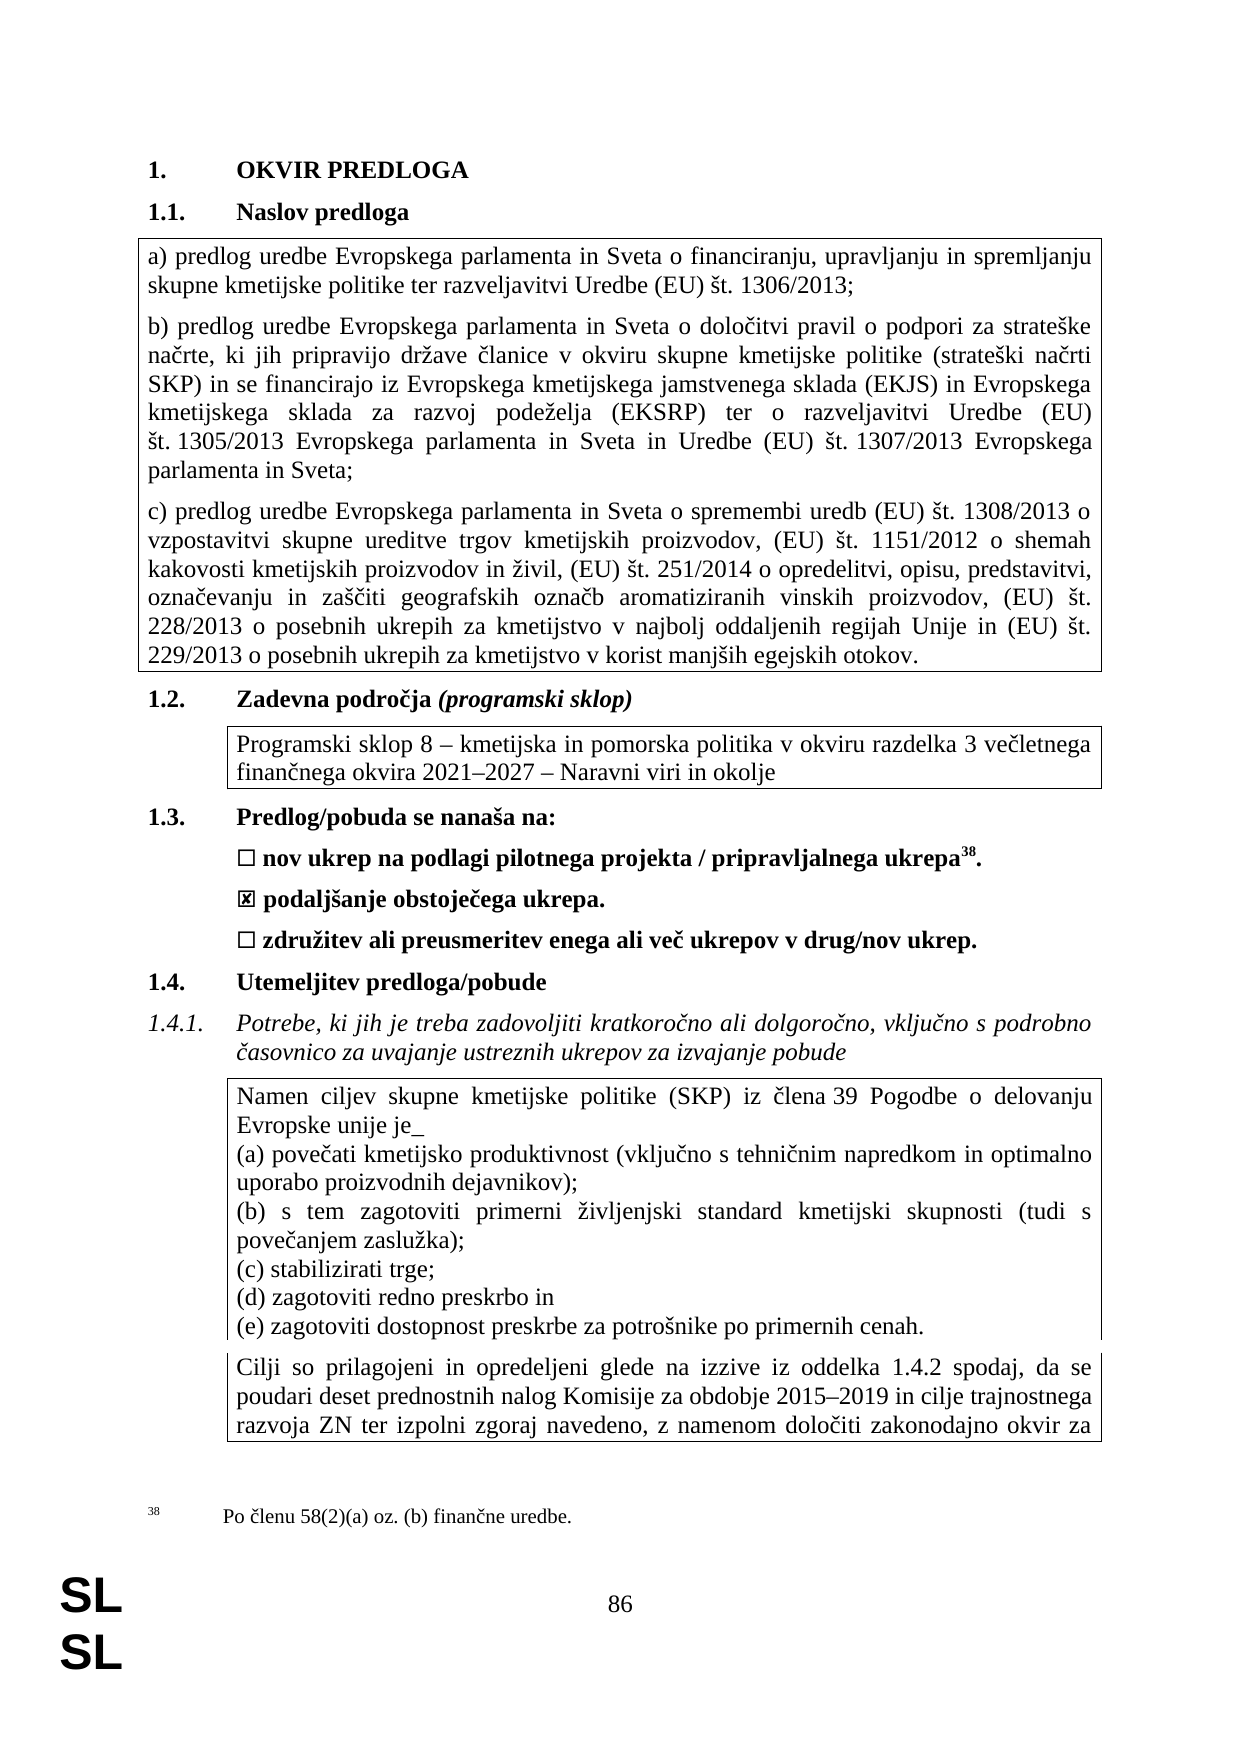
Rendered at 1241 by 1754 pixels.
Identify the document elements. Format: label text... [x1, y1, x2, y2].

text (a) povečati kmetijsko produktivnost (vključno s tehničnim napredkom in optimalno uporabo proizvodnih dejavnikov); [228, 1136, 1101, 1193]
text Programski sklop 8 – kmetijska in pomorska politika v okviru razdelka 3 večletnega finančnega okvira 2021–2027 – Naravni viri in okolje [228, 727, 1101, 788]
text c) predlog uredbe Evropskega parlamenta in Sveta o spremembi uredb (EU) št. 1308/2013 o vzpostavitvi skupne ureditve trgov kmetijskih proizvodov, (EU) št. 1151/2012 o shemah kakovosti kmetijskih proizvodov in živil, (EU) št. 251/2014 o opredelitvi, opisu, predstavitvi, označevanju in zaščiti geografskih označb aromatiziranih vinskih proizvodov, (EU) št. 228/2013 o posebnih ukrepih za kmetijstvo v najbolj oddaljenih regijah Unije in (EU) št. 229/2013 o posebnih ukrepih za kmetijstvo v korist manjših egejskih otokov. [139, 493, 1101, 671]
text (d) zagotoviti redno preskrbo in [228, 1279, 1101, 1308]
subtitle 1. OKVIR PREDLOGA [148, 156, 1092, 184]
text združitev ali preusmeritev enega ali več ukrepov v drug/nov ukrep. [236, 926, 1092, 954]
subtitle 1.3. Predlog/pobuda se nanaša na: [148, 802, 1092, 831]
text (b) s tem zagotoviti primerni življenjski standard kmetijski skupnosti (tudi s povečanjem zaslužka); [228, 1193, 1101, 1251]
text nov ukrep na podlagi pilotnega projekta / pripravljalnega ukrepa. [236, 843, 1092, 872]
subtitle 1.1. Naslov predloga [148, 197, 1092, 226]
subtitle 1.4. Utemeljitev predloga/pobude [148, 967, 1092, 996]
text a) predlog uredbe Evropskega parlamenta in Sveta o financiranju, upravljanju in spremljanju skupne kmetijske politike ter razveljavitvi Uredbe (EU) št. 1306/2013; [139, 239, 1101, 299]
text Namen ciljev skupne kmetijske politike (SKP) iz člena 39 Pogodbe o delovanju Evropske unije je_ [228, 1079, 1101, 1136]
text (e) zagotoviti dostopnost preskrbe za potrošnike po primernih cenah. [228, 1308, 1101, 1340]
subtitle 1.4.1. Potrebe, ki jih je treba zadovoljiti kratkoročno ali dolgoročno, vključno s podrobno časovnico za uvajanje ustreznih ukrepov za izvajanje pobude [148, 1008, 1092, 1066]
text (c) stabilizirati trge; [228, 1251, 1101, 1279]
text podaljšanje obstoječega ukrepa. [236, 884, 1092, 913]
text b) predlog uredbe Evropskega parlamenta in Sveta o določitvi pravil o podpori za strateške načrte, ki jih pripravijo države članice v okviru skupne kmetijske politike (strateški načrti SKP) in se financirajo iz Evropskega kmetijskega jamstvenega sklada (EKJS) in Evropskega kmetijskega sklada za razvoj podeželja (EKSRP) ter o razveljavitvi Uredbe (EU) št. 1305/2013 Evropskega parlamenta in Sveta in Uredbe (EU) št. 1307/2013 Evropskega parlamenta in Sveta; [139, 308, 1101, 484]
subtitle 1.2. Zadevna področja (programski sklop) [148, 684, 1092, 713]
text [227, 1352, 1101, 1441]
